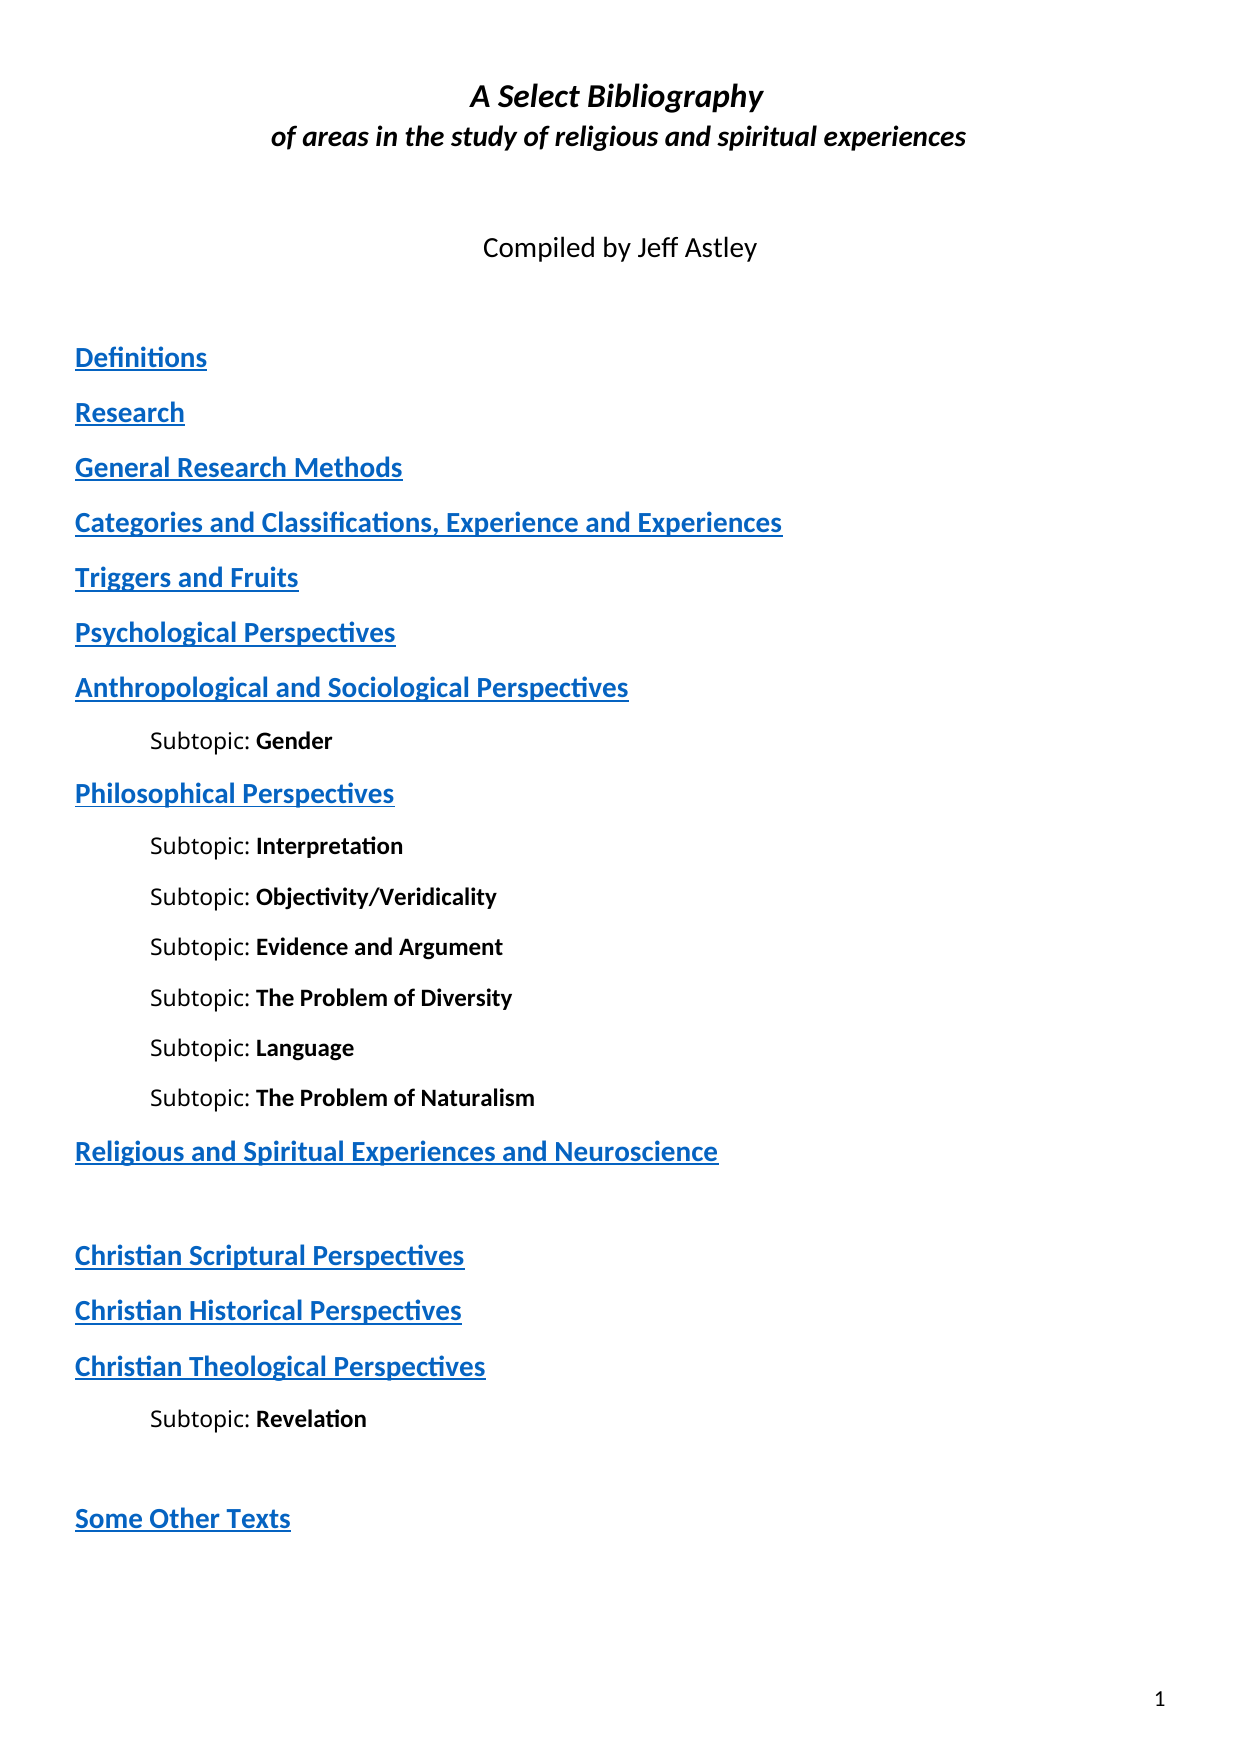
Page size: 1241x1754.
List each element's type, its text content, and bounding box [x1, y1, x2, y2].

text Subtopic: Gender [75, 725, 1165, 756]
text Philosophical Perspectives [75, 775, 1165, 811]
text Christian Scriptural Perspectives [75, 1237, 1165, 1273]
text Subtopic: Language [75, 1032, 1165, 1063]
text General Research Methods [75, 449, 1165, 485]
text Religious and Spiritual Experiences and Neuroscience [75, 1133, 1165, 1168]
text Research [75, 394, 1165, 430]
text Subtopic: Evidence and Argument [75, 931, 1165, 962]
text Psychological Perspectives [75, 614, 1165, 650]
text Subtopic: The Problem of Diversity [75, 981, 1165, 1013]
text Anthropological and Sociological Perspectives [75, 669, 1165, 705]
text Definitions [75, 339, 1165, 374]
text A Select Bibliography of areas in the study of religious and spiritual experiences [75, 75, 1165, 154]
text Triggers and Fruits [75, 559, 1165, 595]
text Categories and Classifications, Experience and Experiences [75, 504, 1165, 540]
text Subtopic: Objectivity/Veridicality [75, 881, 1165, 912]
text Christian Theological Perspectives [75, 1348, 1165, 1383]
text Compiled by Jeff Astley [75, 229, 1165, 264]
text Subtopic: Interpretation [75, 830, 1165, 861]
text Christian Historical Perspectives [75, 1292, 1165, 1328]
text Subtopic: Revelation [75, 1403, 1165, 1434]
text Some Other Texts [75, 1500, 1165, 1536]
text Subtopic: The Problem of Naturalism [75, 1082, 1165, 1113]
